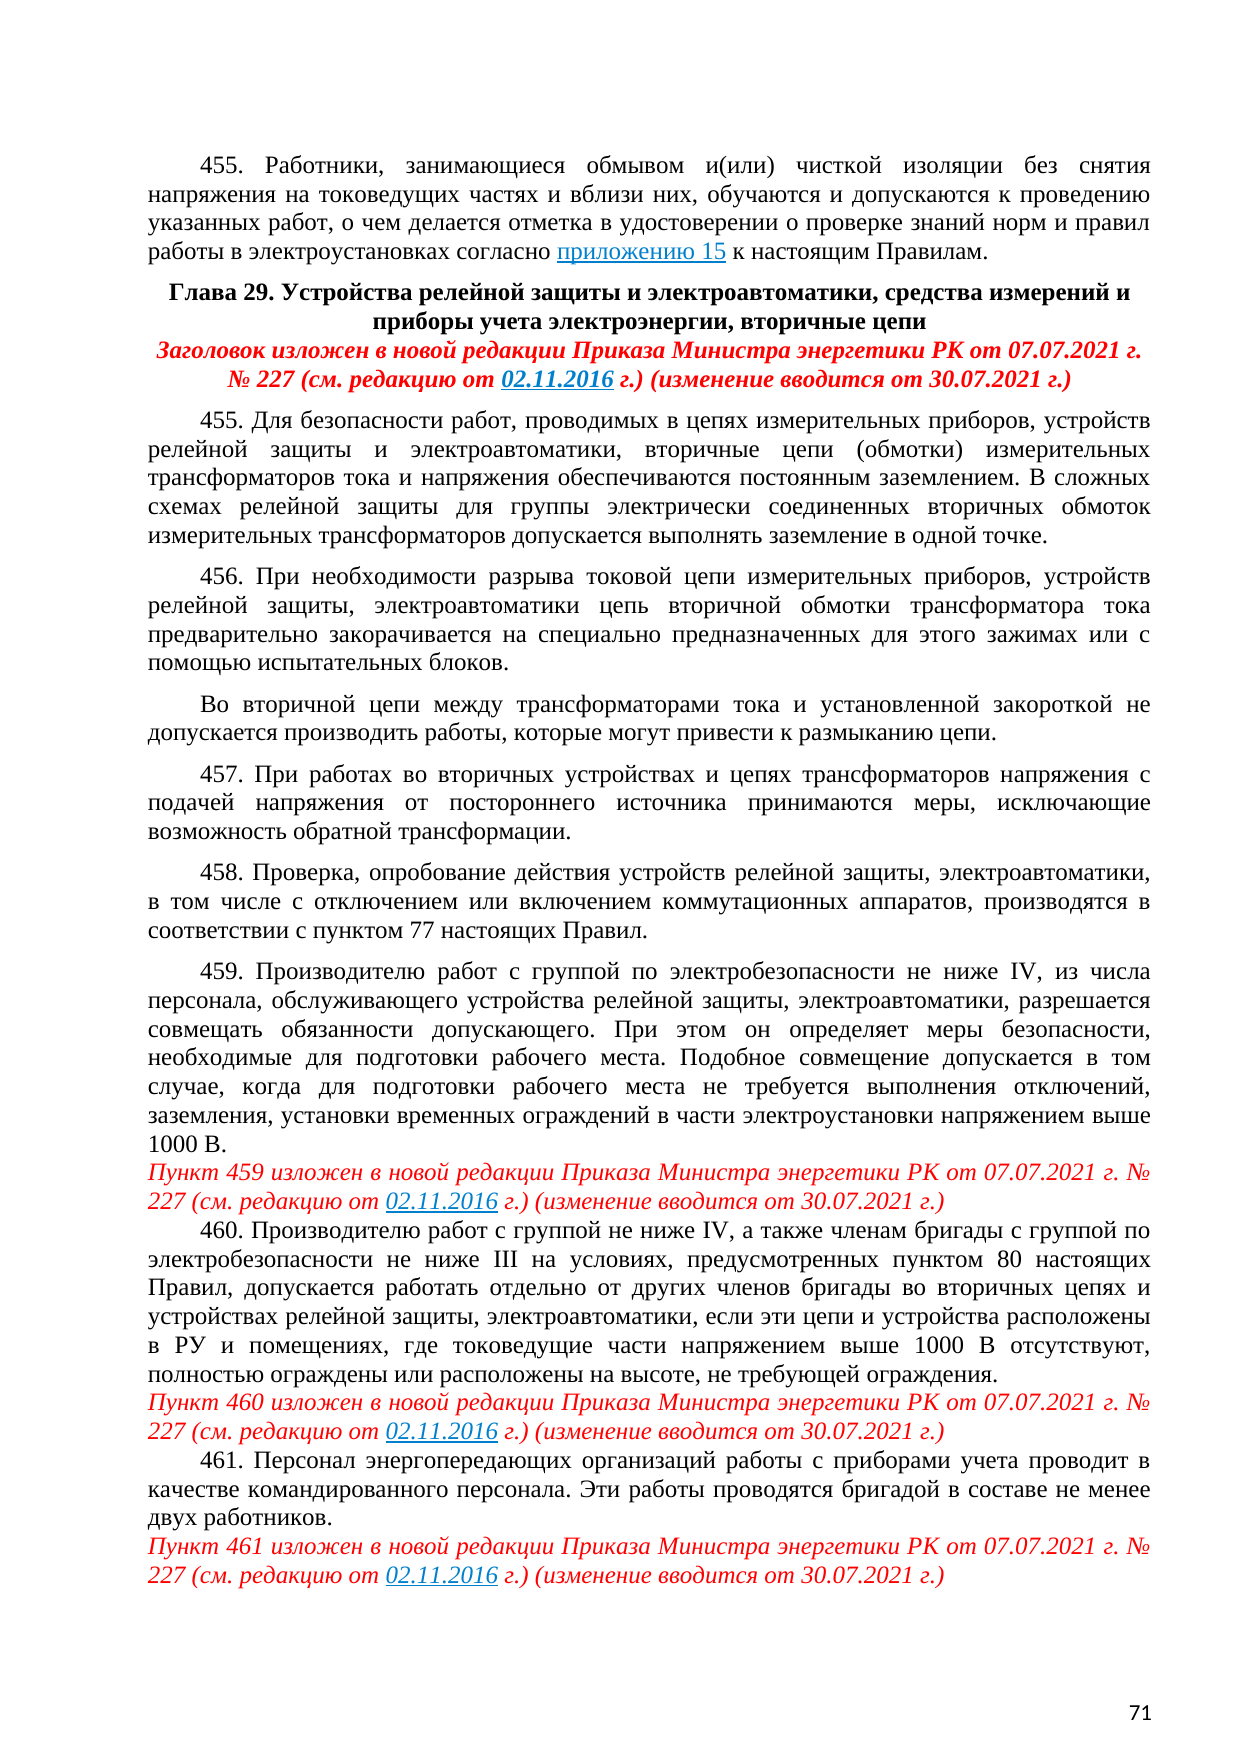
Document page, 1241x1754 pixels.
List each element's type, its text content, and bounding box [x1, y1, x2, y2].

text Заголовок изложен в новой редакции Приказа Министра энергетики РК от 07.07.2021 г. № 227 (см. редакцию от 02.11.2016 г.) (изменение вводится от 30.07.2021 г.) [148, 335, 1152, 392]
text Пункт 461 изложен в новой редакции Приказа Министра энергетики РК от 07.07.2021 г. № 227 (см. редакцию от 02.11.2016 г.) (изменение вводится от 30.07.2021 г.) [148, 1531, 1152, 1589]
text Пункт 459 изложен в новой редакции Приказа Министра энергетики РК от 07.07.2021 г. № 227 (см. редакцию от 02.11.2016 г.) (изменение вводится от 30.07.2021 г.) [148, 1157, 1152, 1215]
text 461. Персонал энергопередающих организаций работы с приборами учета проводит в качестве командированного персонала. Эти работы проводятся бригадой в составе не менее двух работников. [148, 1445, 1152, 1531]
text Пункт 460 изложен в новой редакции Приказа Министра энергетики РК от 07.07.2021 г. № 227 (см. редакцию от 02.11.2016 г.) (изменение вводится от 30.07.2021 г.) [148, 1387, 1152, 1445]
text 456. При необходимости разрыва токовой цепи измерительных приборов, устройств релейной защиты, электроавтоматики цепь вторичной обмотки трансформатора тока предварительно закорачивается на специально предназначенных для этого зажимах или с помощью испытательных блоков. [148, 561, 1152, 676]
text 459. Производителю работ с группой по электробезопасности не ниже IV, из числа персонала, обслуживающего устройства релейной защиты, электроавтоматики, разрешается совмещать обязанности допускающего. При этом он определяет меры безопасности, необходимые для подготовки рабочего места. Подобное совмещение допускается в том случае, когда для подготовки рабочего места не требуется выполнения отключений, заземления, установки временных ограждений в части электроустановки напряжением выше 1000 В. [148, 956, 1152, 1157]
text 455. Работники, занимающиеся обмывом и(или) чисткой изоляции без снятия напряжения на токоведущих частях и вблизи них, обучаются и допускаются к проведению указанных работ, о чем делается отметка в удостоверении о проверке знаний норм и правил работы в электроустановках согласно приложению 15 к настоящим Правилам. [148, 150, 1152, 265]
text 460. Производителю работ с группой не ниже IV, а также членам бригады с группой по электробезопасности не ниже III на условиях, предусмотренных пунктом 80 настоящих Правил, допускается работать отдельно от других членов бригады во вторичных цепях и устройствах релейной защиты, электроавтоматики, если эти цепи и устройства расположены в РУ и помещениях, где токоведущие части напряжением выше 1000 В отсутствуют, полностью ограждены или расположены на высоте, не требующей ограждения. [148, 1215, 1152, 1387]
text Глава 29. Устройства релейной защиты и электроавтоматики, средства измерений и приборы учета электроэнергии, вторичные цепи [148, 277, 1152, 335]
text 457. При работах во вторичных устройствах и цепях трансформаторов напряжения с подачей напряжения от постороннего источника принимаются меры, исключающие возможность обратной трансформации. [148, 759, 1152, 845]
text 458. Проверка, опробование действия устройств релейной защиты, электроавтоматики, в том числе с отключением или включением коммутационных аппаратов, производятся в соответствии с пунктом 77 настоящих Правил. [148, 857, 1152, 944]
text Во вторичной цепи между трансформаторами тока и установленной закороткой не допускается производить работы, которые могут привести к размыканию цепи. [148, 689, 1152, 746]
text 455. Для безопасности работ, проводимых в цепях измерительных приборов, устройств релейной защиты и электроавтоматики, вторичные цепи (обмотки) измерительных трансформаторов тока и напряжения обеспечиваются постоянным заземлением. В сложных схемах релейной защиты для группы электрически соединенных вторичных обмоток измерительных трансформаторов допускается выполнять заземление в одной точке. [148, 405, 1152, 549]
